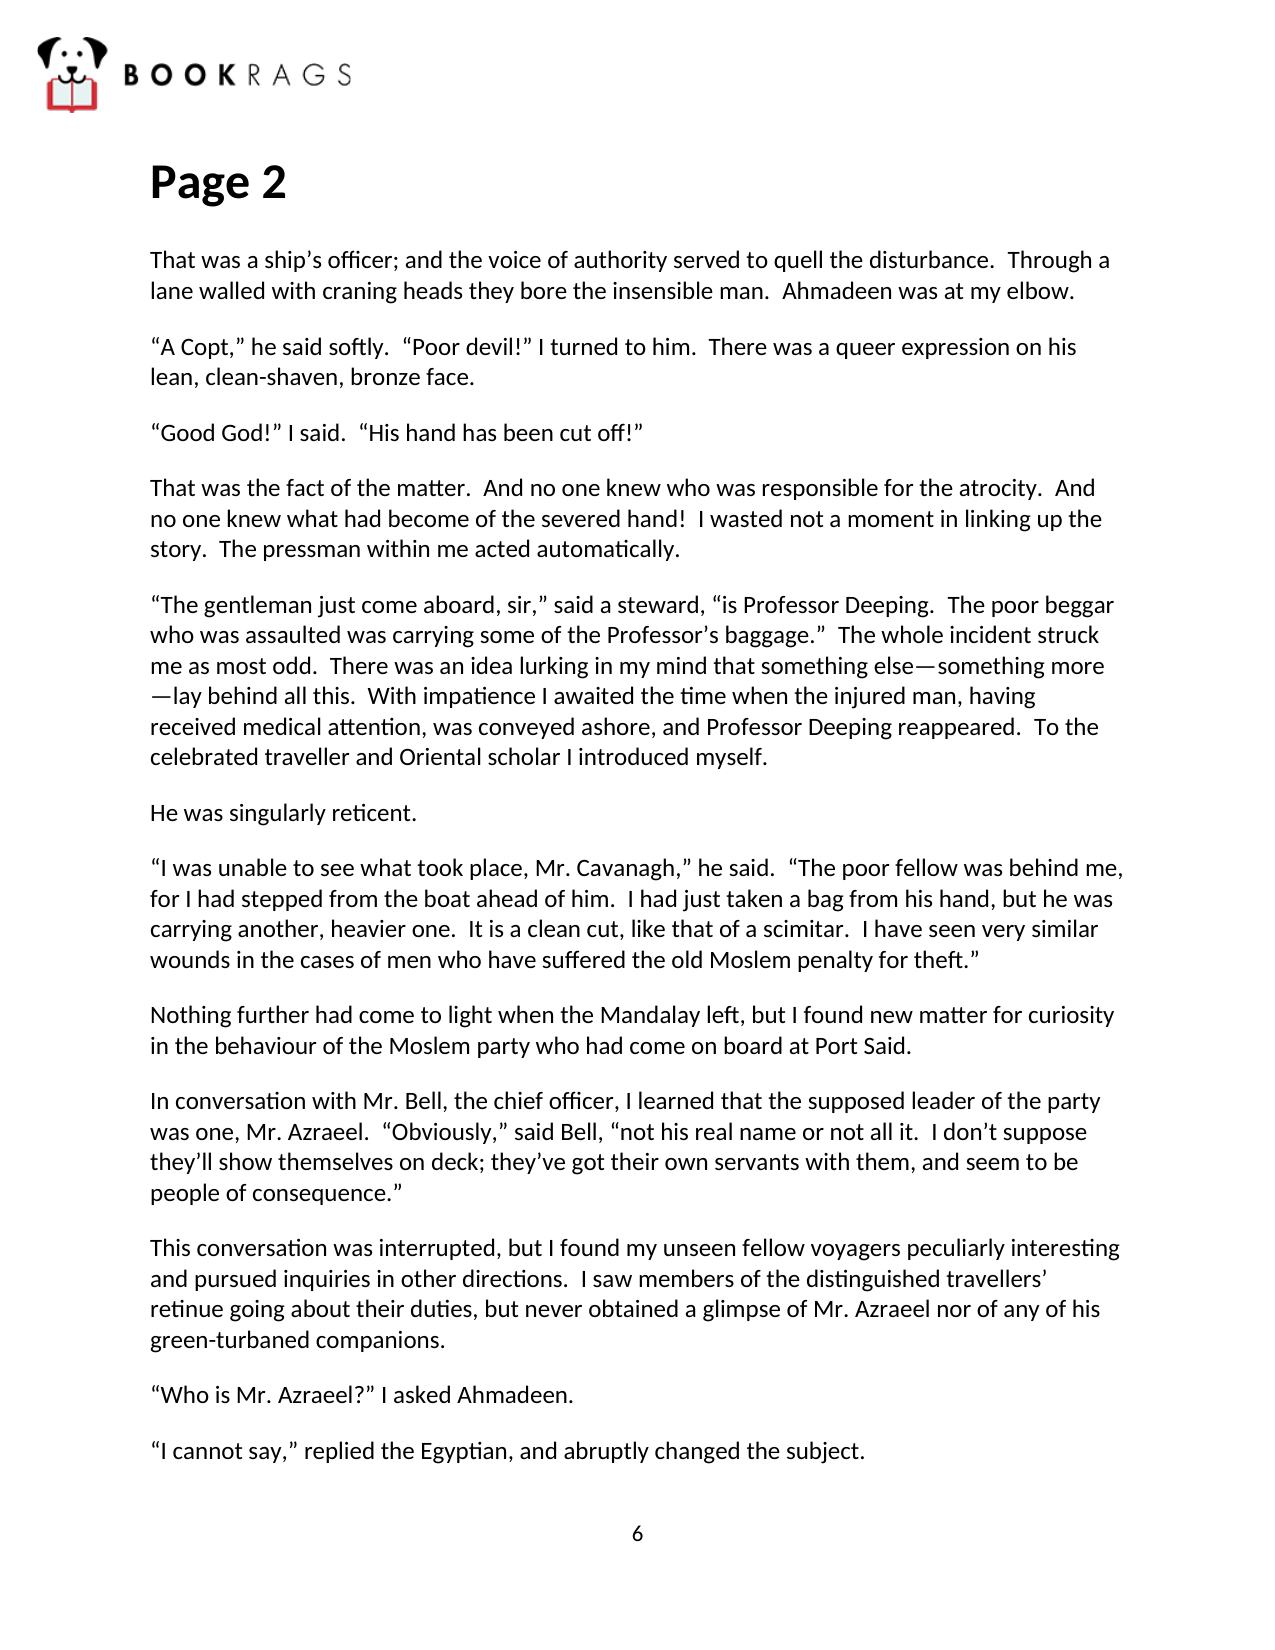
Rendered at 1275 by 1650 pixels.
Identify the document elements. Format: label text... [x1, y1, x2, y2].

text “I was unable to see what took place, Mr. Cavanagh,” he said. “The poor fellow was behind me, for I had stepped from the boat ahead of him. I had just taken a bag from his hand, but he was carrying another, heavier one. It is a clean cut, like that of a scimitar. I have seen very similar wounds in the cases of men who have suffered the old Moslem penalty for theft.” [150, 852, 1125, 974]
text That was a ship’s officer; and the voice of authority served to quell the disturbance. Through a lane walled with craning heads they bore the insensible man. Ahmadeen was at my elbow. [150, 244, 1125, 306]
text “I cannot say,” replied the Egyptian, and abruptly changed the subject. [150, 1435, 1125, 1466]
text “Who is Mr. Azraeel?” I asked Ahmadeen. [150, 1380, 1125, 1410]
text “A Copt,” he said softly. “Poor devil!” I turned to him. There was a queer expression on his lean, clean-shaven, bronze face. [150, 331, 1125, 392]
text In conversation with Mr. Bell, the chief officer, I learned that the supposed leader of the party was one, Mr. Azraeel. “Obviously,” said Bell, “not his real name or not all it. I don’t suppose they’ll show themselves on deck; they’ve got their own servants with them, and seem to be people of consequence.” [150, 1086, 1125, 1208]
text Nothing further had come to light when the Mandalay left, but I found new matter for curiosity in the behaviour of the Moslem party who had come on board at Port Said. [150, 999, 1125, 1061]
text Page 2 [150, 150, 1125, 211]
text He was singularly reticent. [150, 797, 1125, 827]
text “The gentleman just come aboard, sir,” said a steward, “is Professor Deeping. The poor beggar who was assaulted was carrying some of the Professor’s baggage.” The whole incident struck me as most odd. There was an idea lurking in my mind that something else—­something more—­lay behind all this. With impatience I awaited the time when the injured man, having received medical attention, was conveyed ashore, and Professor Deeping reappeared. To the celebrated traveller and Oriental scholar I introduced myself. [150, 589, 1125, 772]
picture [37, 37, 351, 113]
text That was the fact of the matter. And no one knew who was responsible for the atrocity. And no one knew what had become of the severed hand! I wasted not a moment in linking up the story. The pressman within me acted automatically. [150, 472, 1125, 564]
text This conversation was interrupted, but I found my unseen fellow voyagers peculiarly interesting and pursued inquiries in other directions. I saw members of the distinguished travellers’ retinue going about their duties, but never obtained a glimpse of Mr. Azraeel nor of any of his green-turbaned companions. [150, 1233, 1125, 1355]
text “Good God!” I said. “His hand has been cut off!” [150, 417, 1125, 447]
